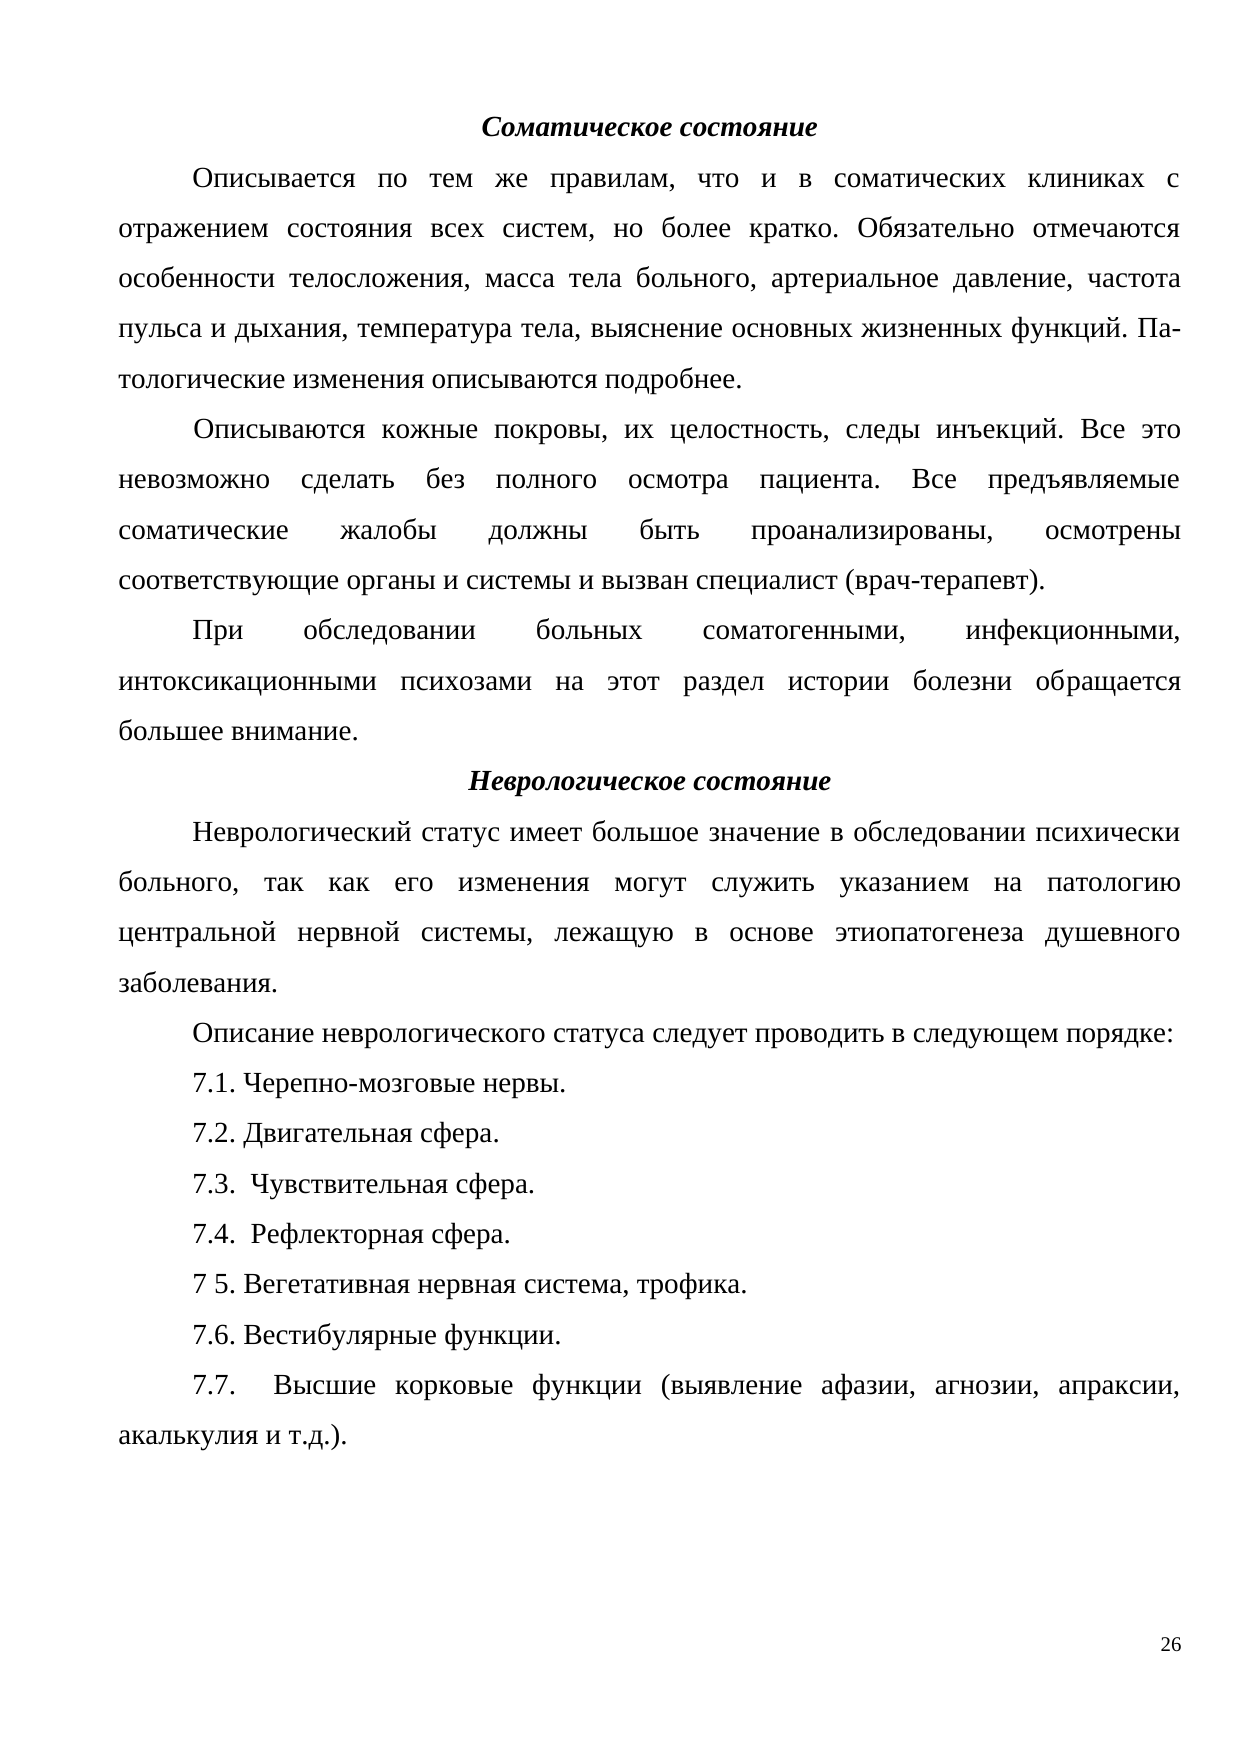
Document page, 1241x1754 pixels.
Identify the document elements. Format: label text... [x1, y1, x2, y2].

text Соматическое состояние [118, 109, 1181, 143]
text 7.3. Чувствительная сфера. [118, 1166, 1181, 1199]
text Описывается по тем же правилам, что и в соматических клиниках с отражением состояния всех систем, но более кратко. Обязательно отмечаются особенности телосложения, масса тела больного, артериальное давление, частота пульса и дыхания, температура тела, выяснение основных жизненных функций. Патологические изменения описываются подробнее. [118, 160, 1181, 394]
text Описание неврологического статуса следует проводить в следующем порядке: [118, 1015, 1181, 1048]
text 7.2. Двигательная сфера. [118, 1116, 1181, 1149]
text 7 5. Вегетативная нервная система, трофика. [118, 1267, 1181, 1300]
text При обследовании больных соматогенными, инфекционными, интоксикационными психозами на этот раздел истории болезни обращается большее внимание. [118, 612, 1181, 747]
text 7.6. Вестибулярные функции. [118, 1317, 1181, 1350]
text Описываются кожные покровы, их целостность, следы инъекций. Все это невозможно сделать без полного осмотра пациента. Все предъявляемые соматические жалобы должны быть проанализированы, осмотрены соответствующие органы и системы и вызван специалист (врач-терапевт). [118, 411, 1181, 596]
text Неврологический статус имеет большое значение в обследовании психически больного, так как его изменения могут служить указанием на патологию центральной нервной системы, лежащую в основе этиопатогенеза душевного заболевания. [118, 814, 1181, 998]
text 7.7. Высшие корковые функции (выявление афазии, агнозии, апраксии, акалькулия и т.д.). [118, 1367, 1181, 1451]
text Неврологическое состояние [118, 763, 1181, 797]
text 7.4. Рефлекторная сфера. [118, 1216, 1181, 1250]
text 7.1. Черепно-мозговые нервы. [118, 1065, 1181, 1099]
